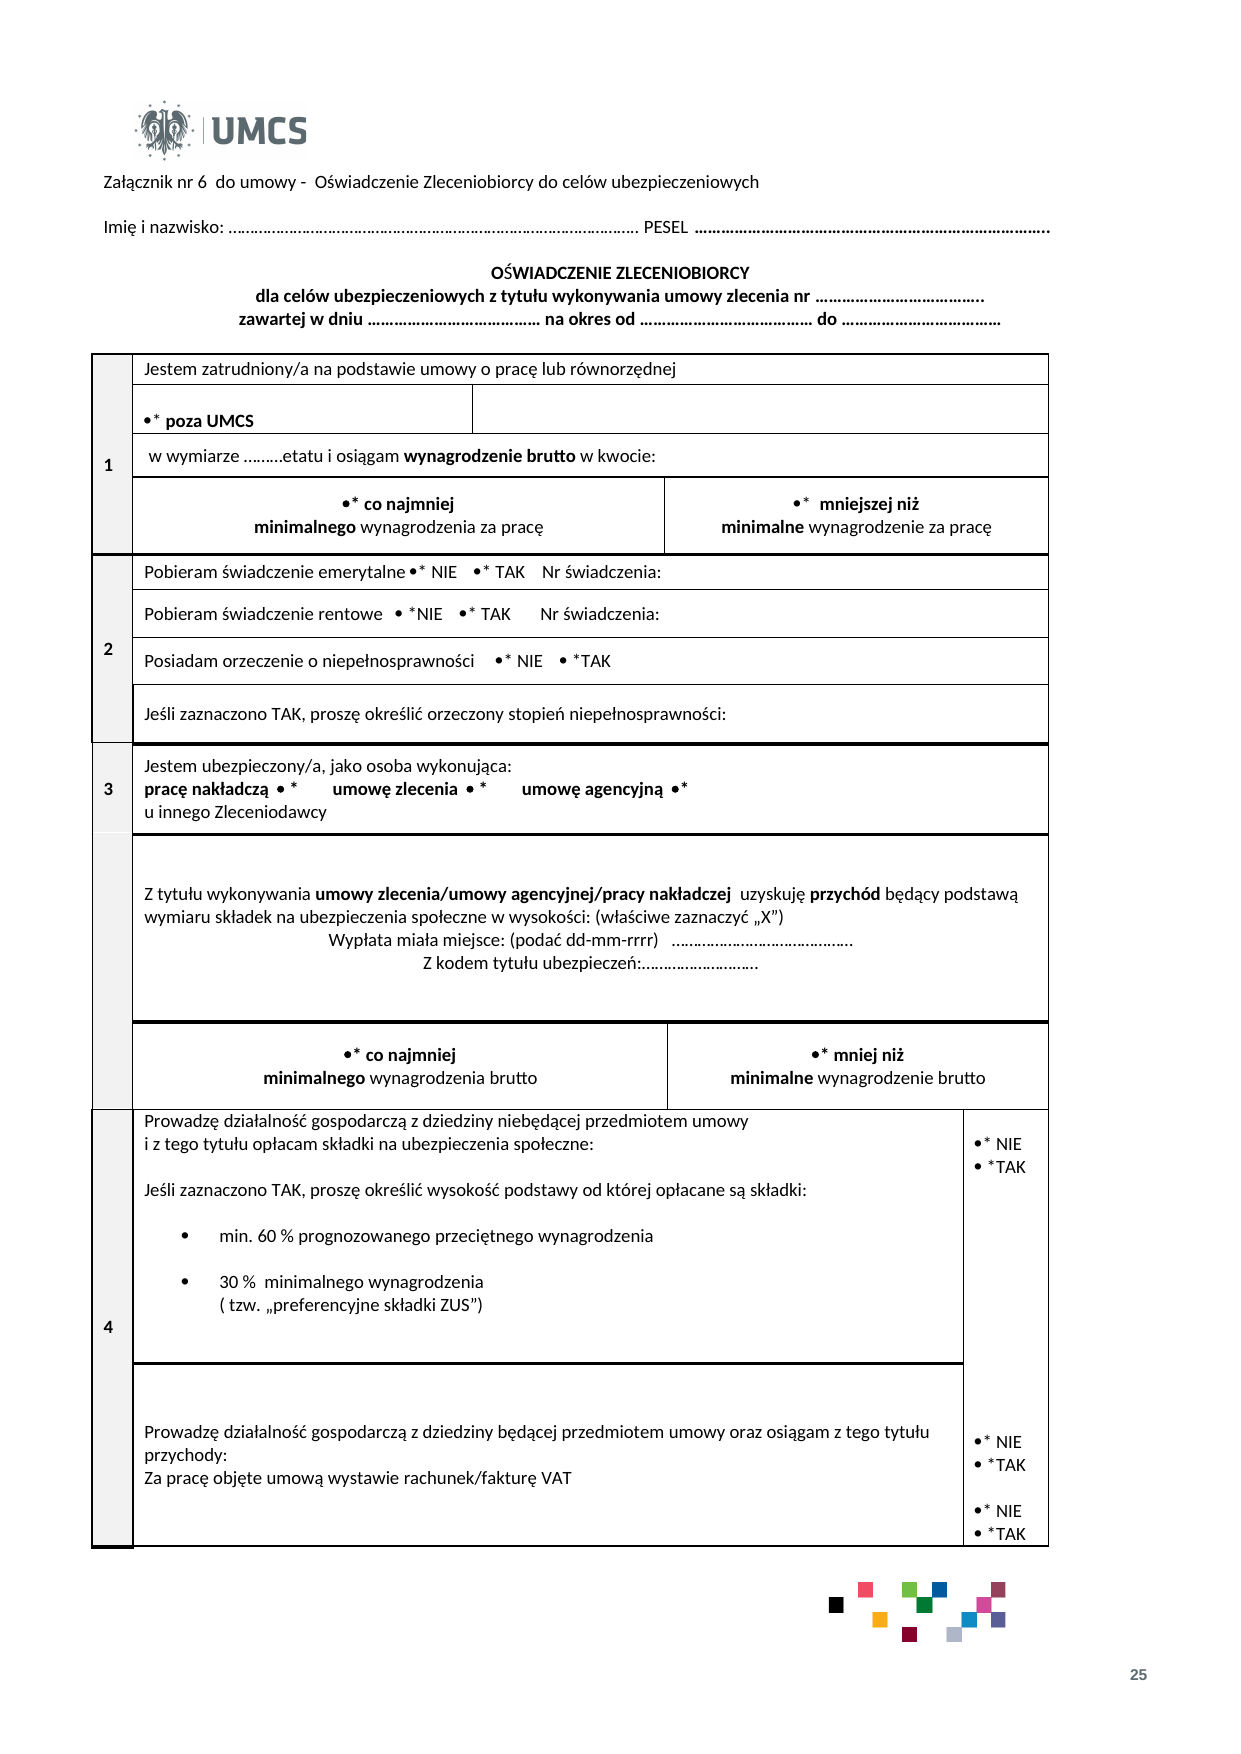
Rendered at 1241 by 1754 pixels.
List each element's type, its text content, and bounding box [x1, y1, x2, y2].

picture [828, 1582, 1006, 1642]
table_cell Pobieram świadczenie emerytalne * NIE * TAK Nr świadczenia: [133, 556, 1048, 588]
table_cell 3 [93, 743, 132, 832]
text zawartej w dniu ………………………………… na okres od ………………………………… do ……………………………… [103, 307, 1137, 330]
table_cell 4 [93, 1110, 132, 1545]
table_header 1 [93, 355, 132, 553]
table_cell * poza UMCS [133, 385, 472, 432]
table_cell 2 [93, 556, 132, 742]
table_cell Z tytułu wykonywania umowy zlecenia/umowy agencyjnej/pracy nakładczej uzyskuję przychód będący podstawą wymiaru składek na ubezpieczenia społeczne w wysokości: (właściwe zaznaczyć „X”) Wypłata miała miejsce: (podać dd-mm-rrrr) …………………………………… Z kodem tytułu ubezpieczeń:……………………… [133, 836, 1048, 1020]
text dla celów ubezpieczeniowych z tytułu wykonywania umowy zlecenia nr ……………………………….. [103, 284, 1137, 307]
table_cell [93, 1020, 132, 1108]
table_cell Jestem ubezpieczony/a, jako osoba wykonująca: pracę nakładczą * umowę zlecenia * umowę agencyjną * u innego Zleceniodawcy [133, 746, 1048, 832]
table_cell Jeśli zaznaczono TAK, proszę określić orzeczony stopień niepełnosprawności: [134, 685, 1048, 742]
table_cell * mniej niż minimalne wynagrodzenie brutto [668, 1024, 1048, 1108]
table_cell * NIE *TAK * NIE *TAK * NIE *TAK [964, 1110, 1048, 1545]
table_cell [93, 833, 132, 1020]
table_cell * co najmniej minimalnego wynagrodzenia za pracę [133, 478, 664, 553]
text OŚWIADCZENIE ZLECENIOBIORCY [103, 261, 1137, 284]
table_cell w wymiarze ………etatu i osiągam wynagrodzenie brutto w kwocie: [133, 434, 1048, 476]
text Załącznik nr 6 do umowy - Oświadczenie Zleceniobiorcy do celów ubezpieczeniowych [103, 170, 1137, 193]
table_cell * mniejszej niż minimalne wynagrodzenie za pracę [665, 478, 1048, 553]
table_cell * co najmniej minimalnego wynagrodzenia brutto [133, 1024, 667, 1108]
table_cell [473, 385, 1048, 432]
table_cell Pobieram świadczenie rentowe *NIE * TAK Nr świadczenia: [133, 590, 1048, 637]
table_cell Prowadzę działalność gospodarczą z dziedziny niebędącej przedmiotem umowy i z tego tytułu opłacam składki na ubezpieczenia społeczne: Jeśli zaznaczono TAK, proszę określić wysokość podstawy od której opłacane są składki: min. 60 % prognozowanego przeciętnego wynagrodzenia 30 % minimalnego wynagrodzenia ( tzw. „preferencyjne składki ZUS”) [134, 1110, 963, 1362]
picture [134, 100, 307, 161]
text Imię i nazwisko: ………………………………………………………………………………….. PESEL …………………………………………………………………….. [103, 216, 1137, 238]
table_header Jestem zatrudniony/a na podstawie umowy o pracę lub równorzędnej [133, 355, 1048, 383]
table_cell Prowadzę działalność gospodarczą z dziedziny będącej przedmiotem umowy oraz osiągam z tego tytułu przychody: Za pracę objęte umową wystawie rachunek/fakturę VAT [134, 1365, 963, 1545]
table_cell Posiadam orzeczenie o niepełnosprawności * NIE *TAK [133, 638, 1048, 683]
